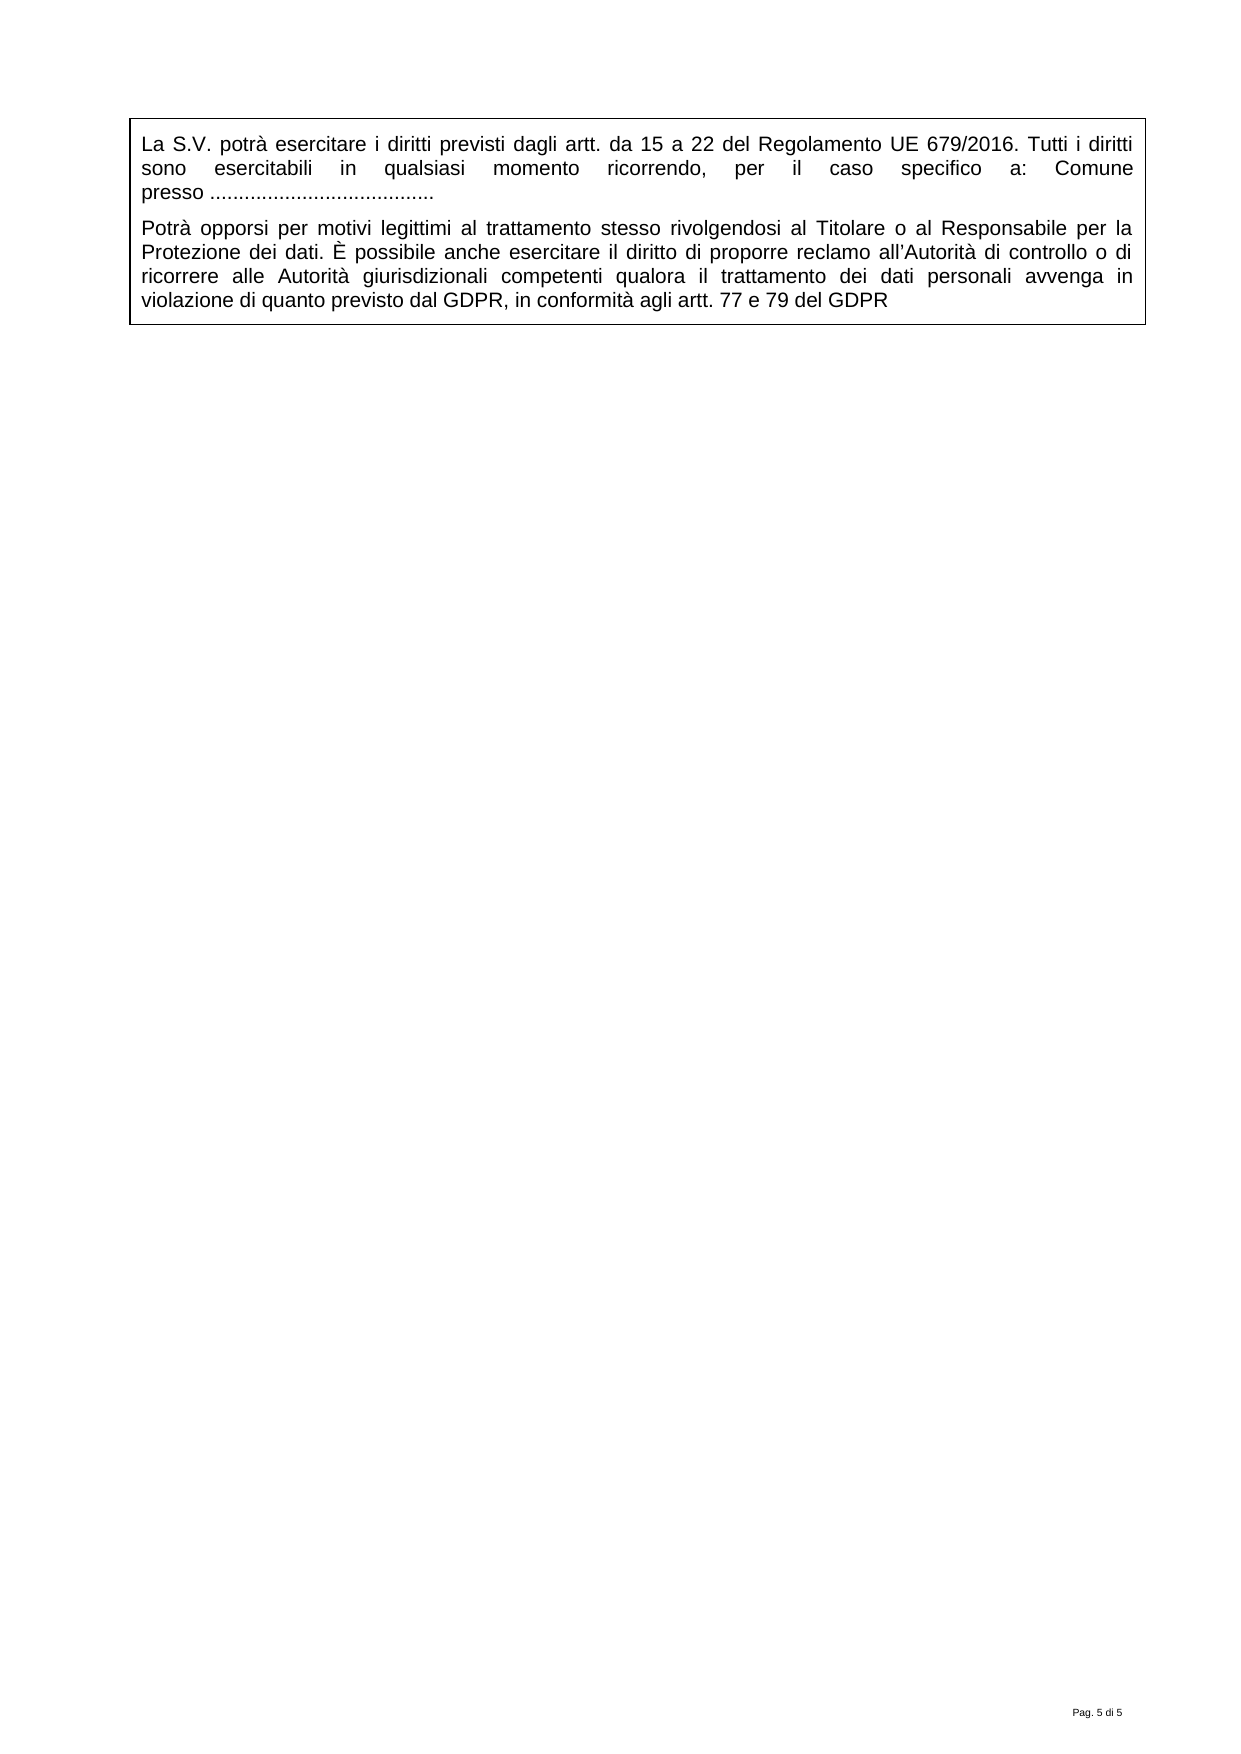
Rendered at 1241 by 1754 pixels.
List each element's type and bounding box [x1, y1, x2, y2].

table_cell [131, 119, 1145, 324]
